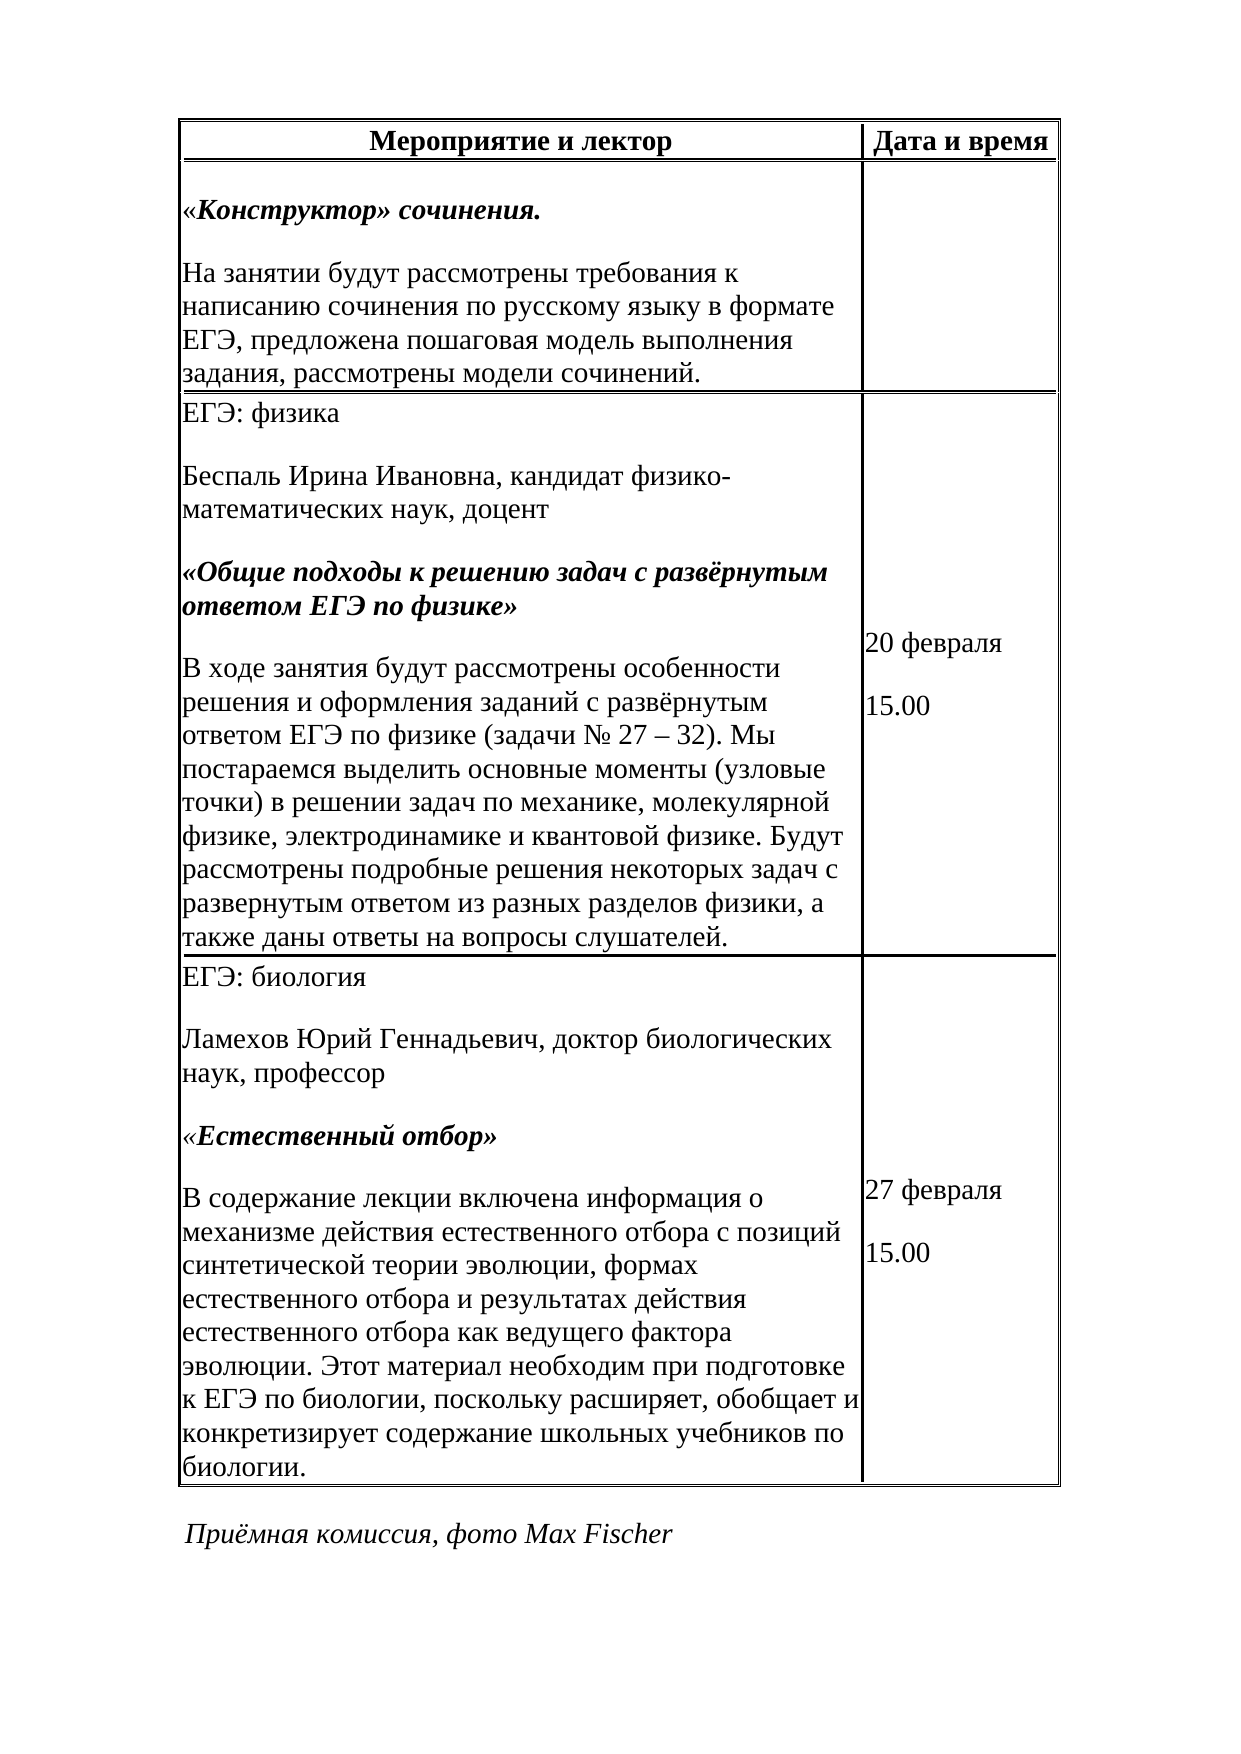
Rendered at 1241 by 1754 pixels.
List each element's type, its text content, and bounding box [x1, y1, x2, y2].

table_header Дата и время [862, 122, 1058, 158]
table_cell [181, 158, 861, 487]
table_cell ЕГЭ: физика Беспаль Ирина Ивановна, кандидат физико-математических наук, доцент «Общие подходы к решению задач с развёрнутым ответом ЕГЭ по физике» В ходе занятия будут рассмотрены особенности решения и оформления заданий с развёрнутым ответом ЕГЭ по физике (задачи № 27 – 32). Мы постараемся выделить основные моменты (узловые точки) в решении задач по механике, молекулярной физике, электродинамике и квантовой физике. Будут рассмотрены подробные решения некоторых задач с развернутым ответом из разных разделов физики, а также даны ответы на вопросы слушателей. [180, 487, 862, 1050]
table_cell 20 февраля 15.00 [862, 487, 1059, 1050]
table_cell 27 февраля 15.00 [862, 1050, 1058, 1580]
table_cell ЕГЭ: биология Ламехов Юрий Геннадьевич, доктор биологических наук, профессор «Естественный отбор» В содержание лекции включена информация о механизме действия естественного отбора с позиций синтетической теории эволюции, формах естественного отбора и результатах действия естественного отбора как ведущего фактора эволюции. Этот материал необходим при подготовке к ЕГЭ по биологии, поскольку расширяет, обобщает и конкретизирует содержание школьных учебников по биологии. [181, 1050, 862, 1580]
table_header Мероприятие и лектор [181, 122, 862, 158]
table_cell 13 февраля 16.00 [864, 158, 1058, 487]
